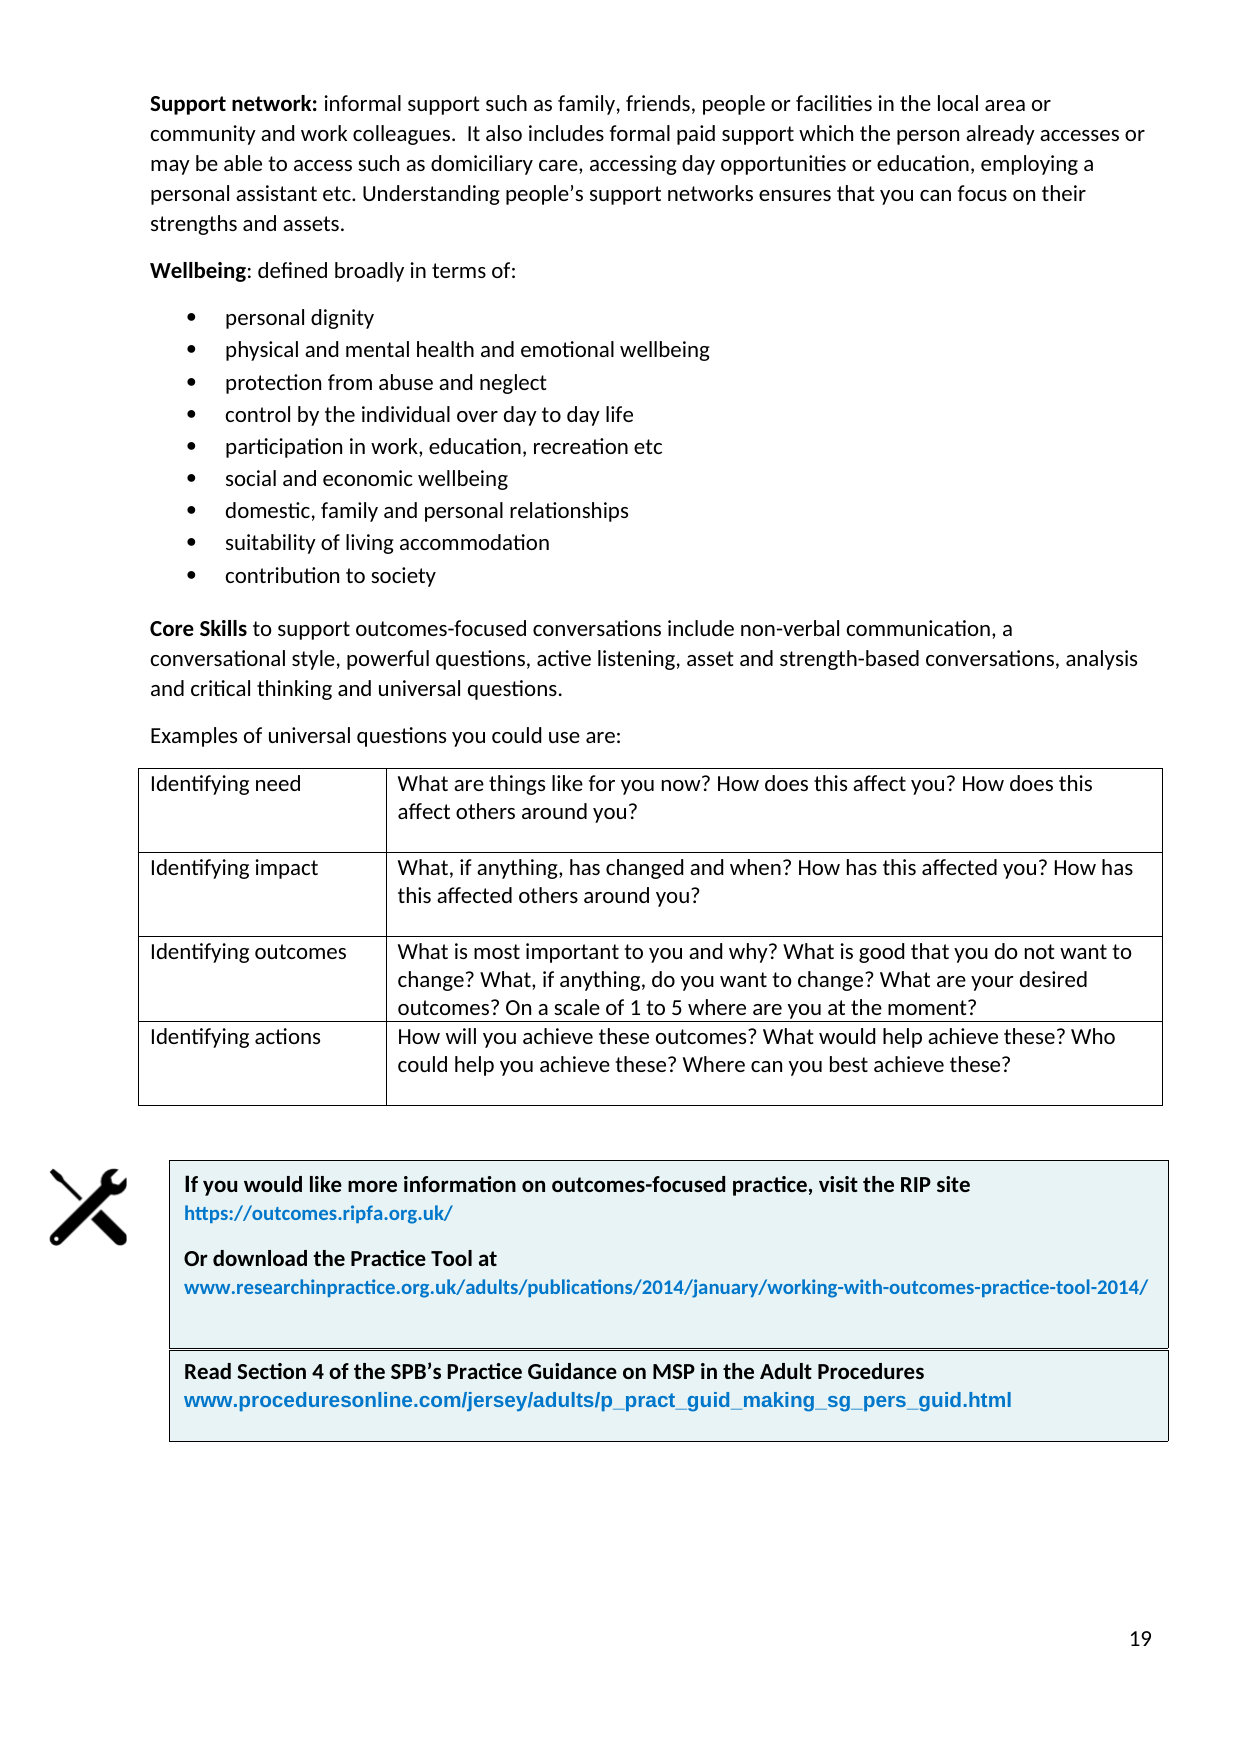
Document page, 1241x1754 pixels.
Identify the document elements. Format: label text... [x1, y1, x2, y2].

text Support network: informal support such as family, friends, people or facilities in the local area or community and work colleagues. It also includes formal paid support which the person already accesses or may be able to access such as domiciliary care, accessing day opportunities or education, employing a personal assistant etc. Understanding people’s support networks ensures that you can focus on their strengths and assets. [150, 89, 1152, 237]
list suitability of living accommodation [187, 528, 1152, 557]
list protection from abuse and neglect [187, 368, 1152, 396]
table_cell Identifying actions [139, 1022, 386, 1105]
text Examples of universal questions you could use are: [150, 721, 1152, 749]
text Wellbeing: defined broadly in terms of: [150, 256, 1152, 284]
list domestic, family and personal relationships [187, 496, 1152, 524]
picture [42, 1162, 127, 1250]
table_cell How will you achieve these outcomes? What would help achieve these? Who could help you achieve these? Where can you best achieve these? [387, 1022, 1162, 1105]
text Core Skills to support outcomes-focused conversations include non-verbal communication, a conversational style, powerful questions, active listening, asset and strength-based conversations, analysis and critical thinking and universal questions. [150, 614, 1152, 702]
list personal dignity [187, 303, 1152, 331]
list participation in work, education, recreation etc [187, 432, 1152, 460]
list control by the individual over day to day life [187, 400, 1152, 428]
table_cell Identifying outcomes [139, 937, 386, 1021]
list social and economic wellbeing [187, 464, 1152, 492]
table_cell What is most important to you and why? What is good that you do not want to change? What, if anything, do you want to change? What are your desired outcomes? On a scale of 1 to 5 where are you at the moment? [387, 937, 1162, 1021]
list contribution to society [187, 561, 1152, 589]
list physical and mental health and emotional wellbeing [187, 335, 1152, 363]
table_header What are things like for you now? How does this affect you? How does this affect others around you? [387, 769, 1162, 852]
table_cell Identifying impact [139, 853, 386, 936]
table_header Identifying need [139, 769, 386, 852]
table_cell What, if anything, has changed and when? How has this affected you? How has this affected others around you? [387, 853, 1162, 936]
